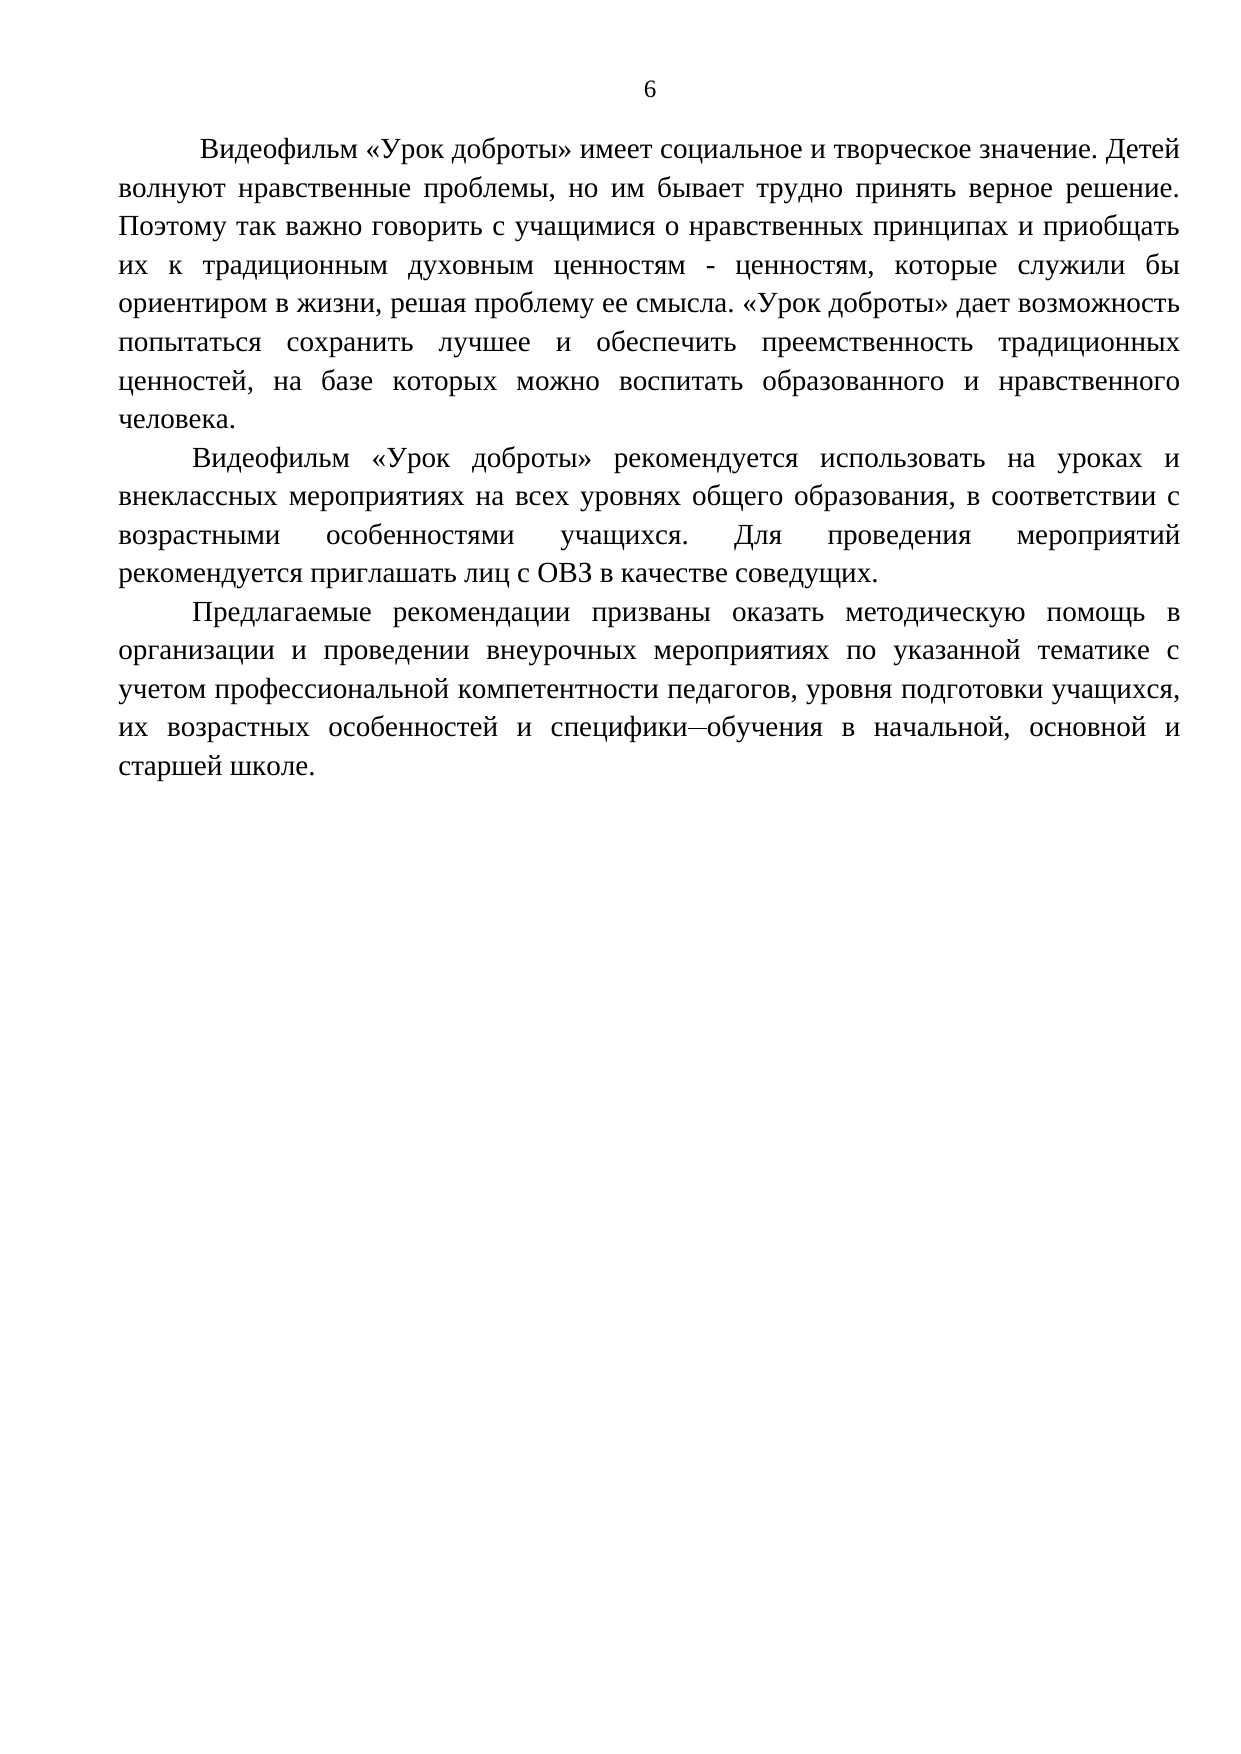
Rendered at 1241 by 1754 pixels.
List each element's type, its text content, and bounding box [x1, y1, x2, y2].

text Видеофильм «Урок доброты» имеет социальное и творческое значение. Детей волнуют нравственные проблемы, но им бывает трудно принять верное решение. Поэтому так важно говорить с учащимися о нравственных принципах и приобщать их к традиционным духовным ценностям - ценностям, которые служили бы ориентиром в жизни, решая проблему ее смысла. «Урок доброты» дает возможность попытаться сохранить лучшее и обеспечить преемственность традиционных ценностей, на базе которых можно воспитать образованного и нравственного человека. [118, 131, 1181, 435]
text Предлагаемые рекомендации призваны оказать методическую помощь в организации и проведении внеурочных мероприятиях по указанной тематике с учетом профессиональной компетентности педагогов, уровня подготовки учащихся, их возрастных особенностей и специфики обучения в начальной, основной и старшей школе. [118, 594, 1181, 782]
text Видеофильм «Урок доброты» рекомендуется использовать на уроках и внеклассных мероприятиях на всех уровнях общего образования, в соответствии с возрастными особенностями учащихся. Для проведения мероприятий рекомендуется приглашать лиц с ОВЗ в качестве соведущих. [118, 440, 1181, 589]
